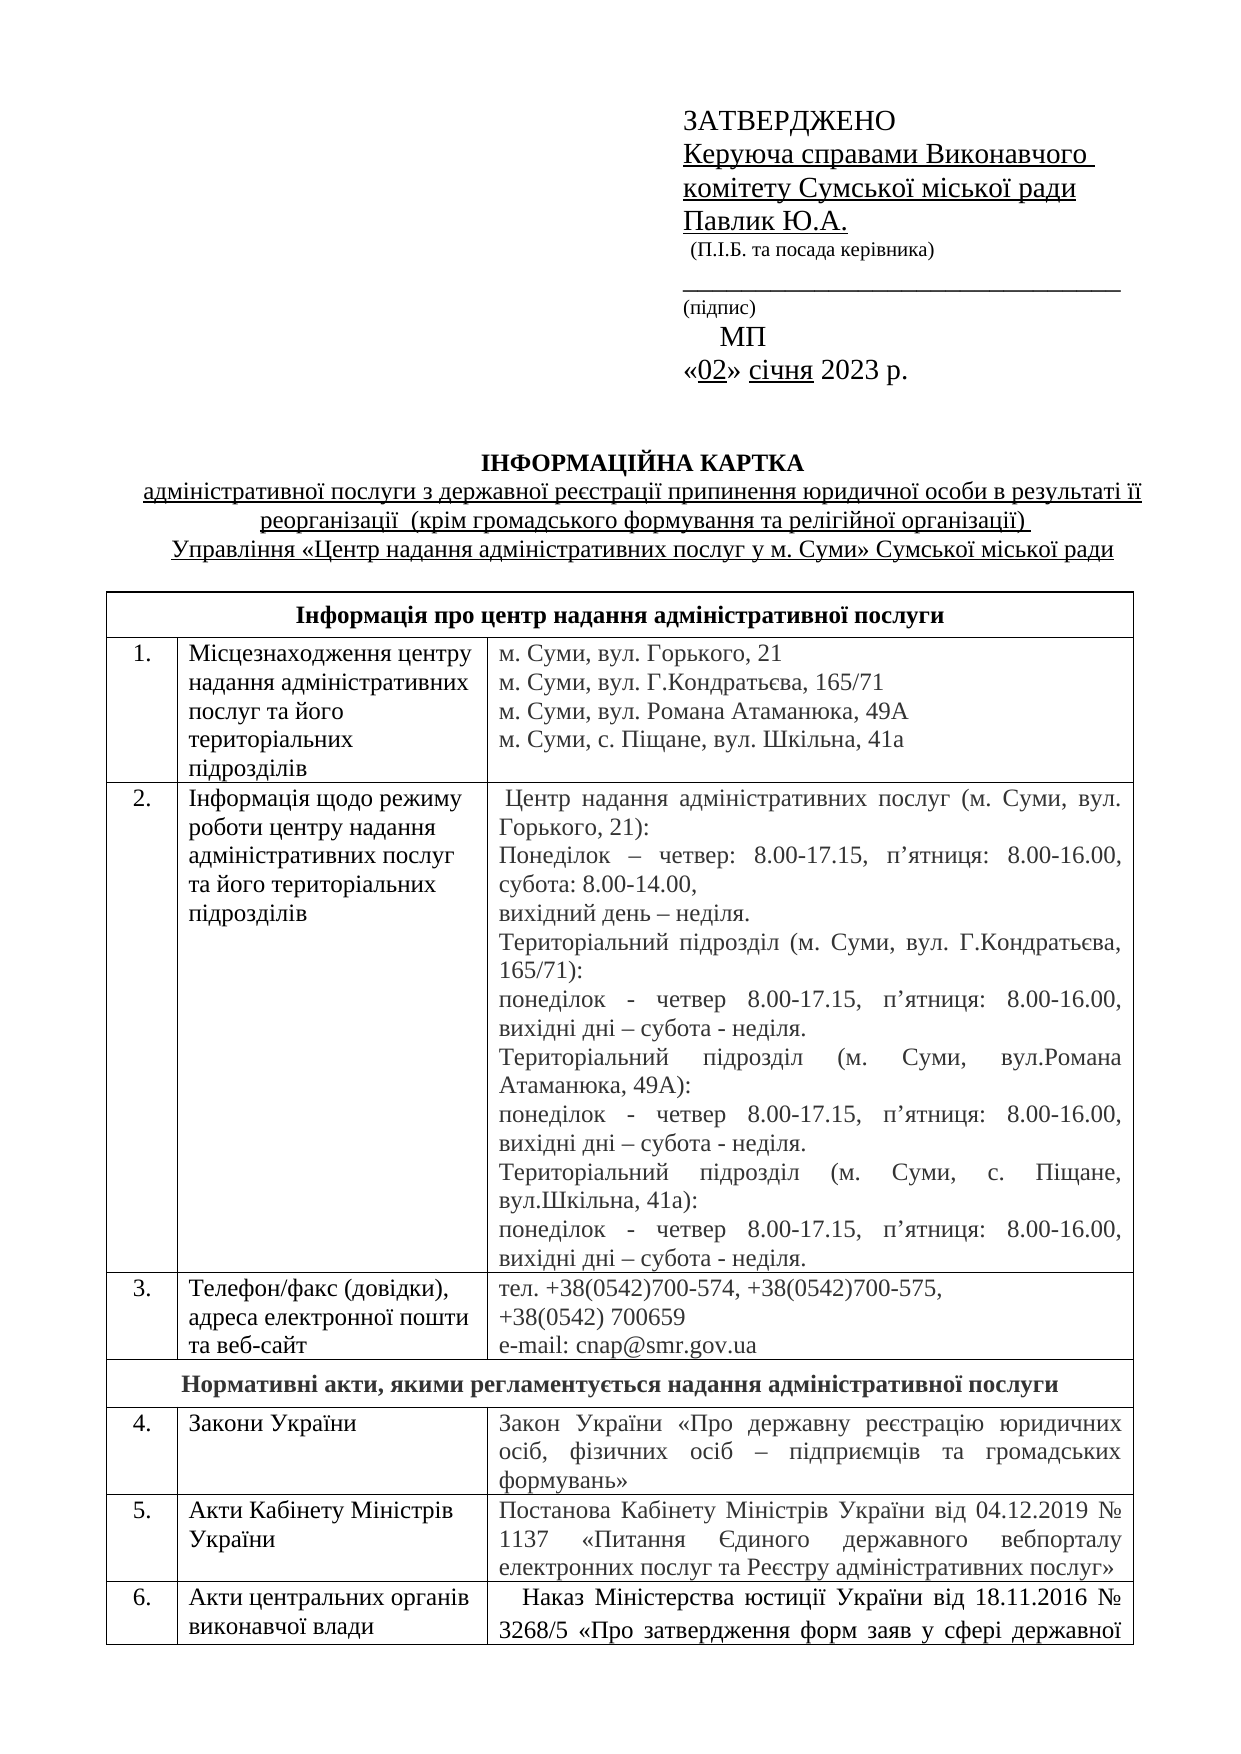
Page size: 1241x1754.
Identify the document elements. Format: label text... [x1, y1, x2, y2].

table_cell тел. +38(0542)700-574, +38(0542)700-575, +38(0542) 700659 e-mail: cnap@smr.gov.ua [488, 1273, 1133, 1359]
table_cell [178, 1582, 487, 1644]
table_cell Центр надання адміністративних послуг (м. Суми, вул. Горького, 21): Понеділок – четвер: 8.00-17.15, п’ятниця: 8.00-16.00, субота: 8.00-14.00, вихідний день – неділя. Територіальний підрозділ (м. Суми, вул. Г.Кондратьєва, 165/71): понеділок - четвер 8.00-17.15, п’ятниця: 8.00-16.00, вихідні дні – субота - неділя. Територіальний підрозділ (м. Суми, вул.Романа Атаманюка, 49А): понеділок - четвер 8.00-17.15, п’ятниця: 8.00-16.00, вихідні дні – субота - неділя. Територіальний підрозділ (м. Суми, с. Піщане, вул.Шкільна, 41а): понеділок - четвер 8.00-17.15, п’ятниця: 8.00-16.00, вихідні дні – субота - неділя. [488, 783, 1133, 1272]
table_cell 3. [107, 1273, 177, 1359]
table_cell 6. [107, 1582, 177, 1644]
table_cell Закони України [178, 1408, 487, 1494]
table_header Інформація про центр надання адміністративної послуги [107, 593, 1133, 637]
text Управління «Центр надання адміністративних послуг у м. Суми» Сумської міської ради [118, 534, 1167, 563]
table_cell 5. [107, 1495, 177, 1581]
table_cell Закон України «Про державну реєстрацію юридичних осіб, фізичних осіб – підприємців та громадських формувань» [488, 1408, 1133, 1494]
text ІНФОРМАЦІЙНА КАРТКА [118, 448, 1167, 476]
table_header ЗАТВЕРДЖЕНО Керуюча справами Виконавчого комітету Сумської міської ради Павлик Ю.А. (П.І.Б. та посада керівника) ______________________________ (підпис) МП «02» січня 2023 р. [672, 103, 1148, 414]
table_cell Постанова Кабінету Міністрів України від 04.12.2019 № 1137 «Питання Єдиного державного вебпорталу електронних послуг та Реєстру адміністративних послуг» [488, 1495, 1133, 1581]
table_cell 1. [107, 638, 177, 782]
table_cell 2. [107, 783, 177, 1272]
table_cell м. Суми, вул. Горького, 21 м. Суми, вул. Г.Кондратьєва, 165/71 м. Суми, вул. Романа Атаманюка, 49А м. Суми, с. Піщане, вул. Шкільна, 41а [488, 638, 1133, 782]
table_cell Місцезнаходження центру надання адміністративних послуг та його територіальних підрозділів [178, 638, 487, 782]
table_cell Акти Кабінету Міністрів України [178, 1495, 487, 1581]
table_cell Інформація щодо режиму роботи центру надання адміністративних послуг та його територіальних підрозділів [178, 783, 487, 1272]
table_cell Нормативні акти, якими регламентується надання адміністративної послуги [107, 1360, 1133, 1407]
text адміністративної послуги з державної реєстрації припинення юридичної особи в результаті її реорганізації (крім громадського формування та релігійної організації) [118, 476, 1167, 534]
table_cell 4. [107, 1408, 177, 1494]
table_cell Телефон/факс (довідки), адреса електронної пошти та веб-сайт [178, 1273, 487, 1359]
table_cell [488, 1582, 1133, 1644]
